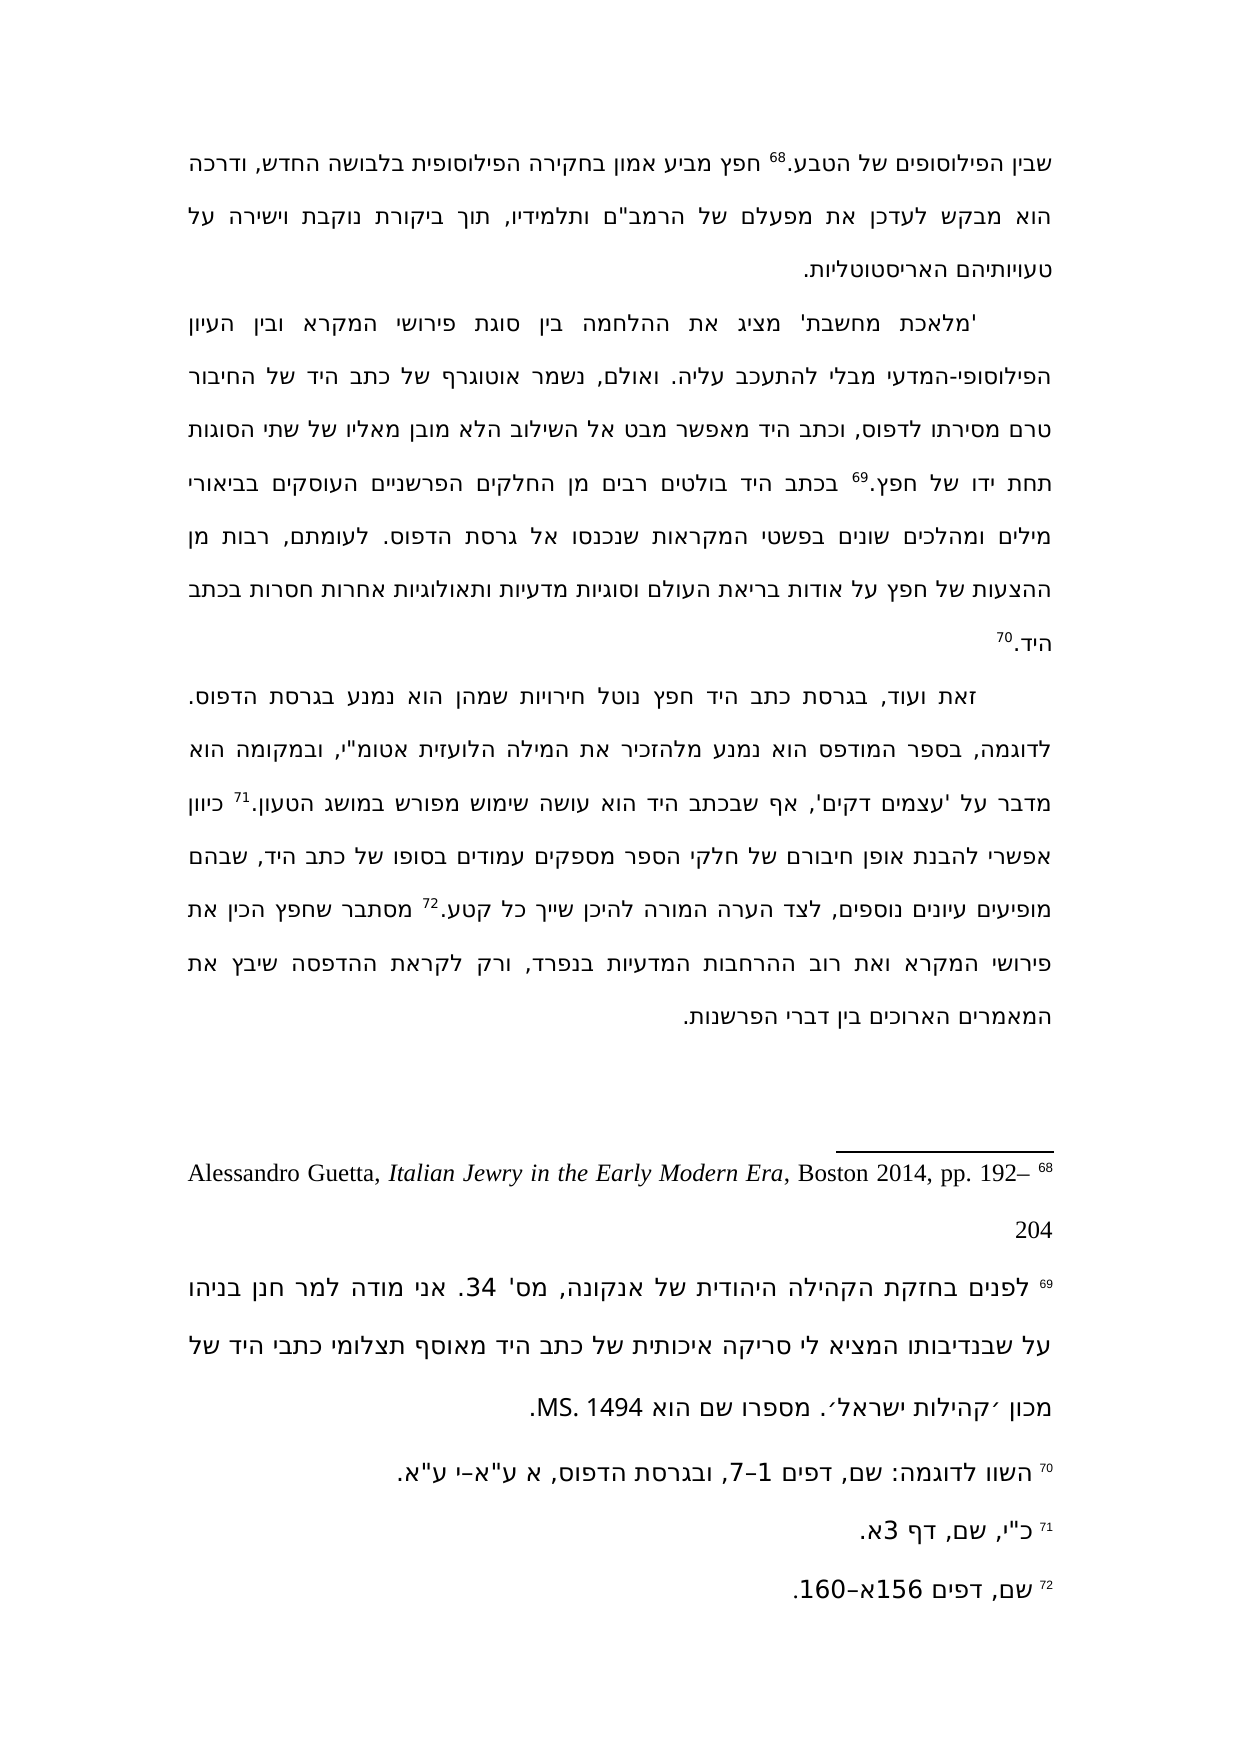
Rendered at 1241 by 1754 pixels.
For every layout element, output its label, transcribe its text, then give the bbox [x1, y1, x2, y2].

text חפץ נותן אמון רב במדע החדש ומבקש לשחזר את מפעל הפרשנות הפילוסופי למקרא של הפילוסופים היהודים מימי הביניים, הפעם באמצעות מדע מבוסס יותר. הלקח המתודולוגי שחפץ לומד מהתרסקות הפופולריות של אריסטו שונה מאוד מזה של רבים מחכמי התקופה, דוגמת ר' אביעד שר שלום באזיליאה (1743–1680), שביקשו לדחות כל ניסיון להסביר פסוקים ומדרשים באופן פילוסופי ומדעי, תוך הצבעה על ריבוי המחלוקות שבין הפילוסופים של הטבע. חפץ מביע אמון בחקירה הפילוסופית בלבושה החדש, ודרכה הוא מבקש לעדכן את מפעלם של הרמב"ם ותלמידיו, תוך ביקורת נוקבת וישירה על טעויותיהם האריסטוטליות. [187, 150, 1053, 283]
text זאת ועוד, בגרסת כתב היד חפץ נוטל חירויות שמהן הוא נמנע בגרסת הדפוס. לדוגמה, בספר המודפס הוא נמנע מלהזכיר את המילה הלועזית אטומ"י, ובמקומה הוא מדבר על 'עצמים דקים', אף שבכתב היד הוא עושה שימוש מפורש במושג הטעון. כיוון אפשרי להבנת אופן חיבורם של חלקי הספר מספקים עמודים בסופו של כתב היד, שבהם מופיעים עיונים נוספים, לצד הערה המורה להיכן שייך כל קטע. מסתבר שחפץ הכין את פירושי המקרא ואת רוב ההרחבות המדעיות בנפרד, ורק לקראת ההדפסה שיבץ את המאמרים הארוכים בין דברי הפרשנות. [187, 683, 1053, 1030]
text 'מלאכת מחשבת' מציג את ההלחמה בין סוגת פירושי המקרא ובין העיון הפילוסופי-המדעי מבלי להתעכב עליה. ואולם, נשמר אוטוגרף של כתב היד של החיבור טרם מסירתו לדפוס, וכתב היד מאפשר מבט אל השילוב הלא מובן מאליו של שתי הסוגות תחת ידו של חפץ. בכתב היד בולטים רבים מן החלקים הפרשניים העוסקים בביאורי מילים ומהלכים שונים בפשטי המקראות שנכנסו אל גרסת הדפוס. לעומתם, רבות מן ההצעות של חפץ על אודות בריאת העולם וסוגיות מדעיות ותאולוגיות אחרות חסרות בכתב היד. [187, 310, 1053, 657]
